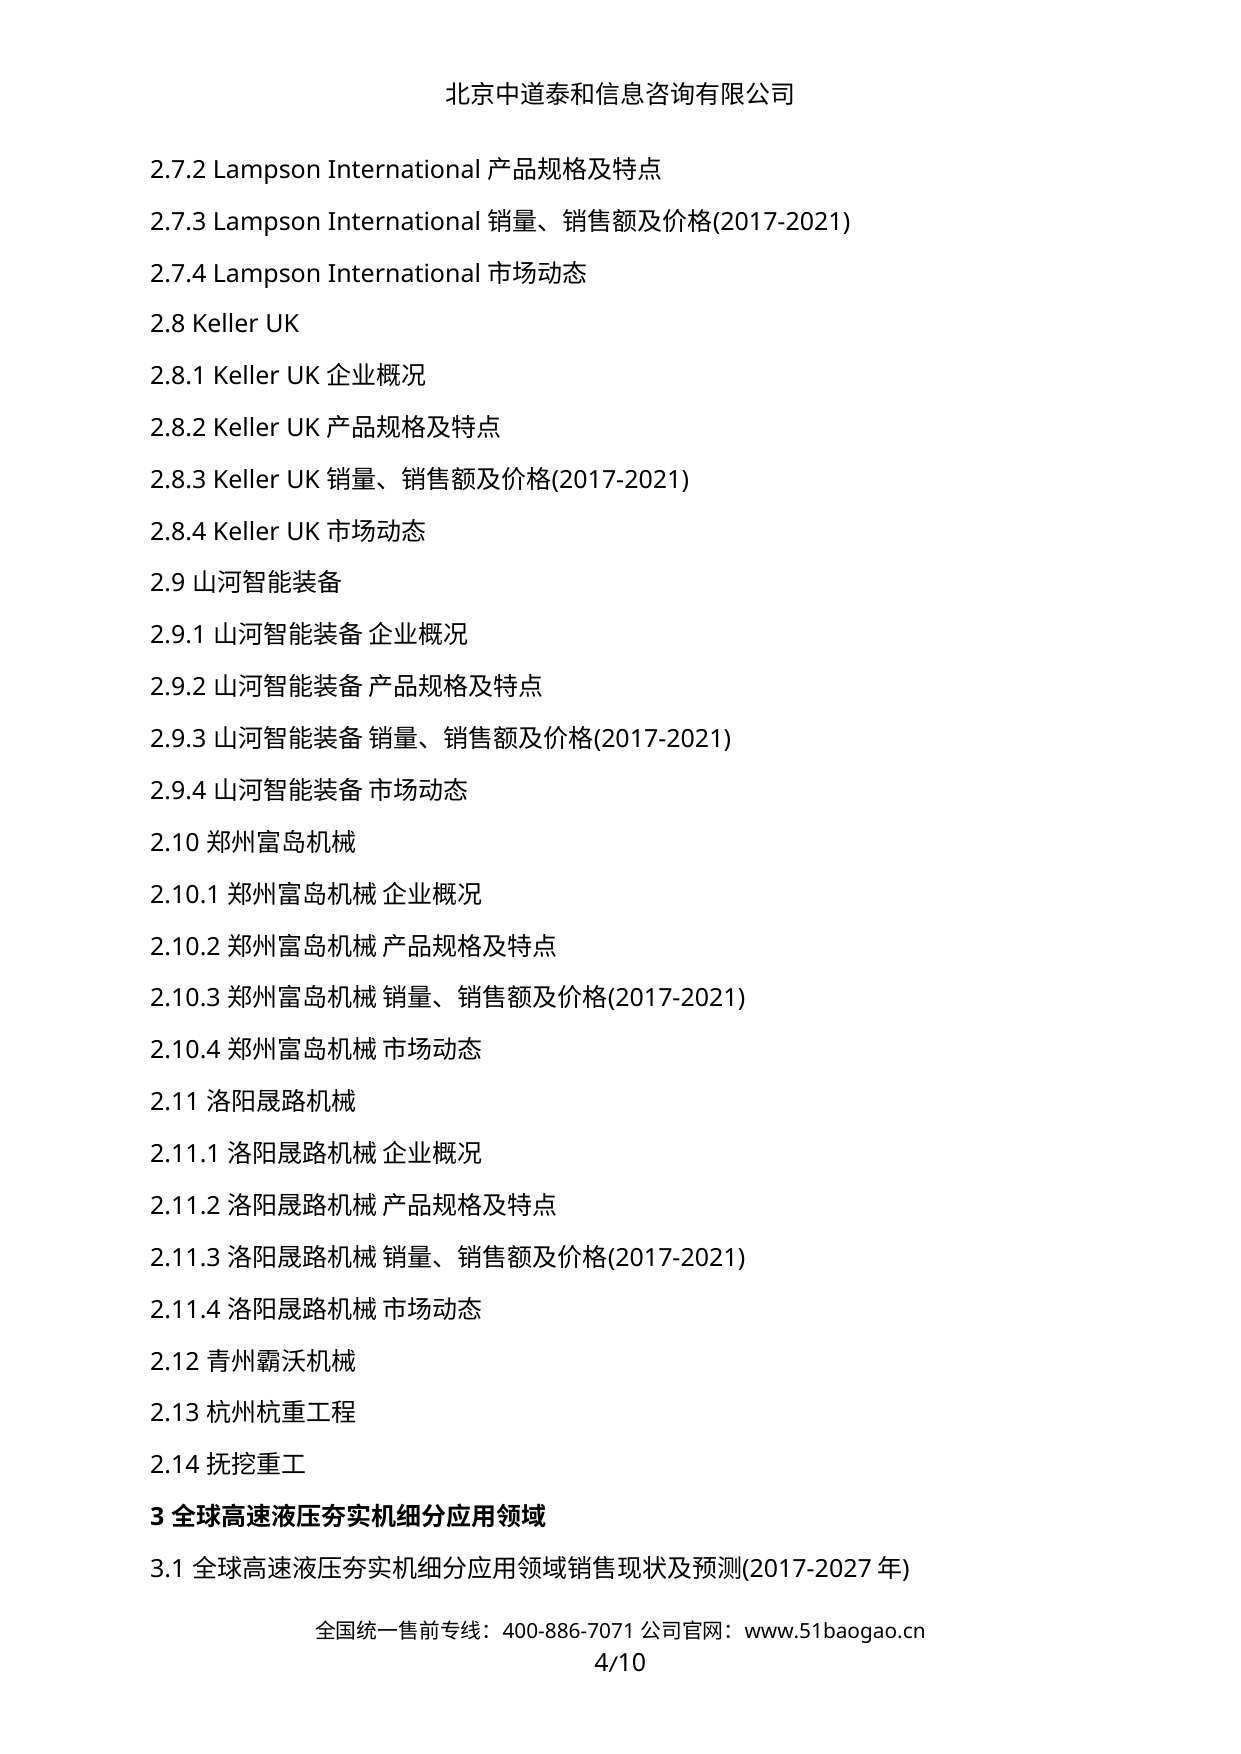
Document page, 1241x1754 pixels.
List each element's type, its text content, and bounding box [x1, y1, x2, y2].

text 2.10 郑州富岛机械 [150, 822, 1090, 858]
text 2.11 洛阳晟路机械 [150, 1082, 1090, 1118]
text 2.10.1 郑州富岛机械 企业概况 [150, 874, 1090, 910]
text 2.7.2 Lampson International 产品规格及特点 [150, 150, 1090, 186]
text 2.11.3 洛阳晟路机械 销量、销售额及价格(2017-2021) [150, 1237, 1090, 1273]
text 2.8.2 Keller UK 产品规格及特点 [150, 407, 1090, 443]
text 2.14 抚挖重工 [150, 1445, 1090, 1481]
text 2.12 青州霸沃机械 [150, 1341, 1090, 1377]
text 2.8 Keller UK [150, 306, 1090, 340]
text 2.8.4 Keller UK 市场动态 [150, 511, 1090, 547]
text 2.7.3 Lampson International 销量、销售额及价格(2017-2021) [150, 202, 1090, 238]
text 2.11.1 洛阳晟路机械 企业概况 [150, 1133, 1090, 1170]
text 2.7.4 Lampson International 市场动态 [150, 254, 1090, 290]
text 2.10.3 郑州富岛机械 销量、销售额及价格(2017-2021) [150, 978, 1090, 1014]
text 2.8.3 Keller UK 销量、销售额及价格(2017-2021) [150, 459, 1090, 495]
text 3 全球高速液压夯实机细分应用领域 [150, 1497, 1090, 1533]
text 2.9.1 山河智能装备 企业概况 [150, 615, 1090, 651]
text 2.8.1 Keller UK 企业概况 [150, 355, 1090, 392]
text 2.9.2 山河智能装备 产品规格及特点 [150, 667, 1090, 703]
text 2.10.2 郑州富岛机械 产品规格及特点 [150, 926, 1090, 962]
text 2.9 山河智能装备 [150, 563, 1090, 599]
text 3.1 全球高速液压夯实机细分应用领域销售现状及预测(2017-2027年) [150, 1548, 1090, 1585]
text 2.13 杭州杭重工程 [150, 1393, 1090, 1429]
text 2.11.2 洛阳晟路机械 产品规格及特点 [150, 1185, 1090, 1222]
text 2.9.4 山河智能装备 市场动态 [150, 770, 1090, 807]
text 2.11.4 洛阳晟路机械 市场动态 [150, 1289, 1090, 1325]
text 2.10.4 郑州富岛机械 市场动态 [150, 1030, 1090, 1066]
text 2.9.3 山河智能装备 销量、销售额及价格(2017-2021) [150, 718, 1090, 755]
